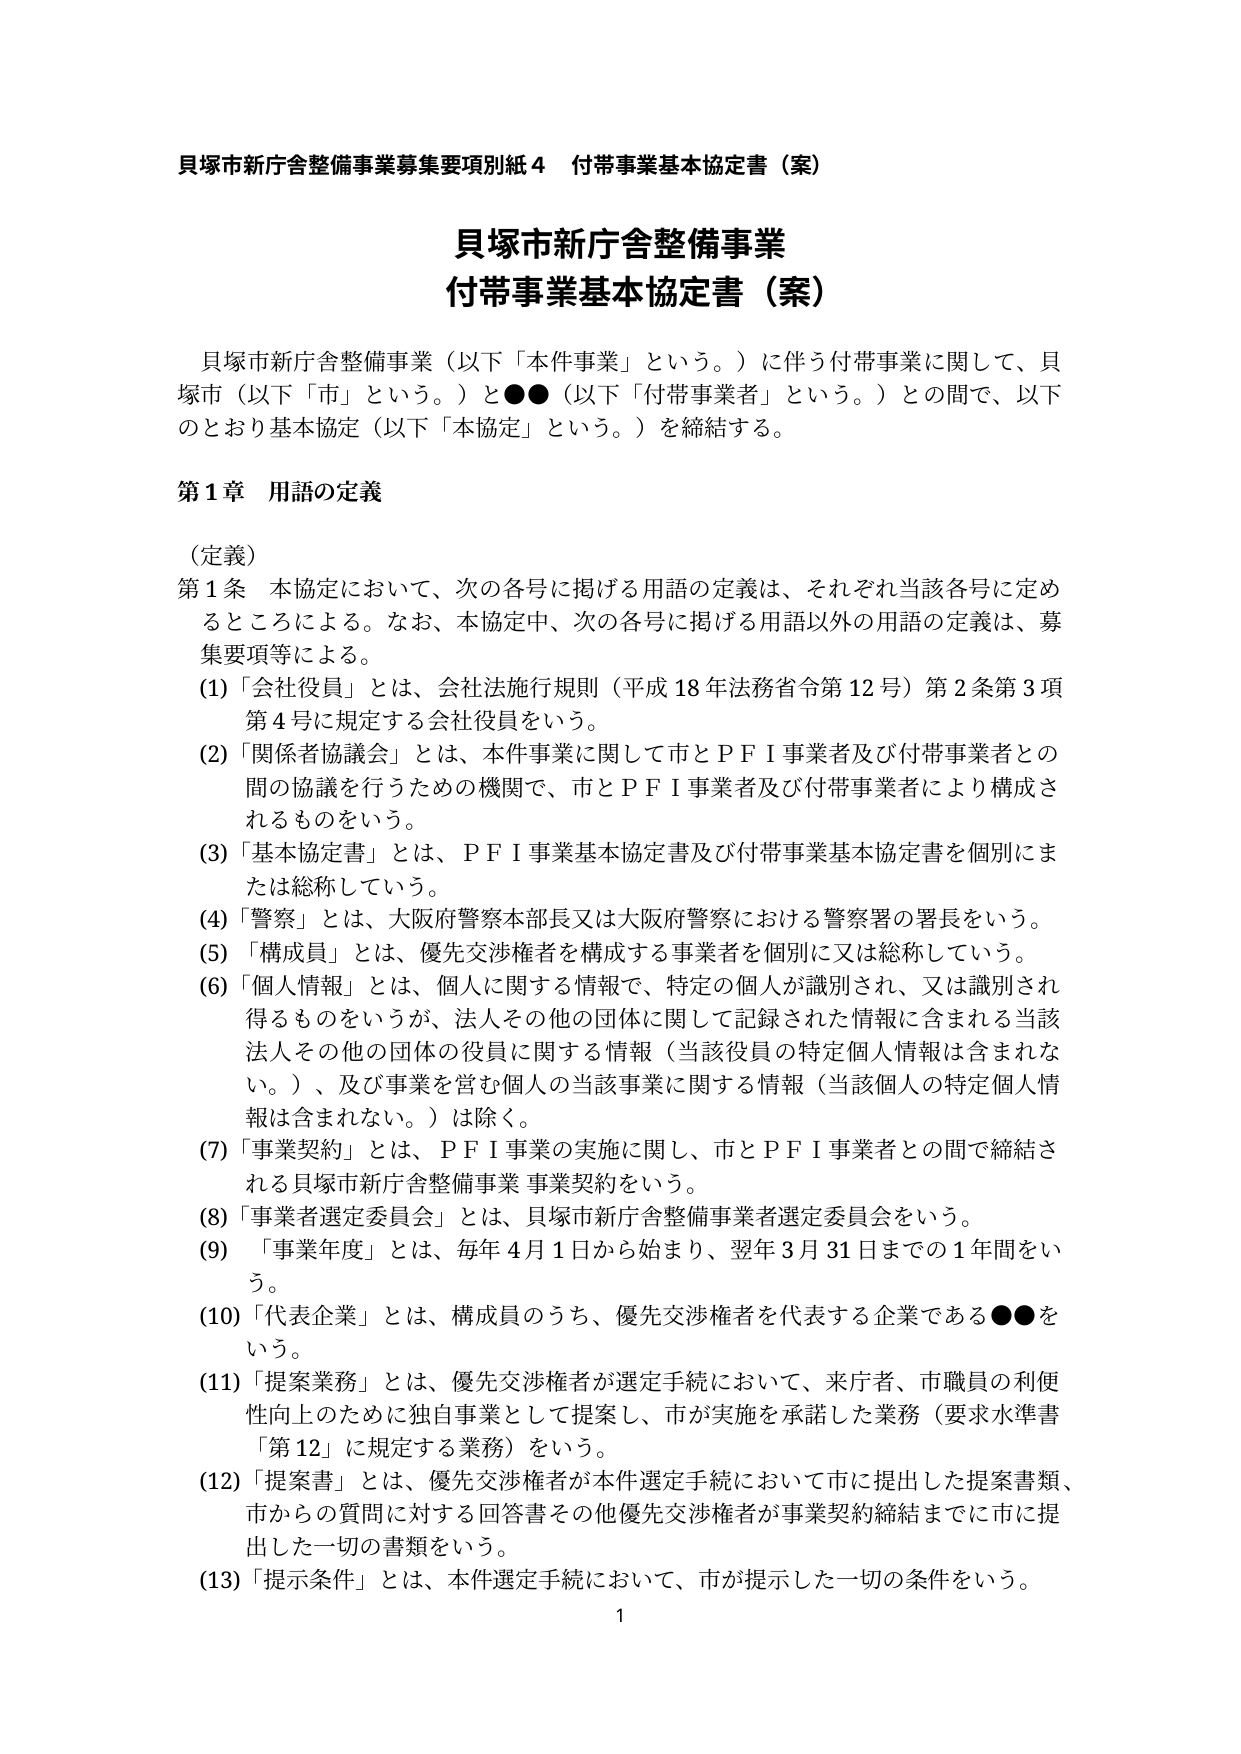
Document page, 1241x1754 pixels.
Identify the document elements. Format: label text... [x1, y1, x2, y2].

text 貝塚市新庁舎整備事業（以下「本件事業」という。）に伴う付帯事業に関して、貝塚市（以下「市」という。）と●●（以下「付帯事業者」という。）との間で、以下のとおり基本協定（以下「本協定」という。）を締結する。 [177, 344, 1063, 443]
text (4)「警察」とは、大阪府警察本部長又は大阪府警察における警察署の署長をいう。 [199, 901, 1063, 934]
text (7)「事業契約」とは、ＰＦＩ事業の実施に関し、市とＰＦＩ事業者との間で締結される貝塚市新庁舎整備事業 事業契約をいう。 [199, 1132, 1063, 1198]
text (8)「事業者選定委員会」とは、貝塚市新庁舎整備事業者選定委員会をいう。 [199, 1198, 1063, 1232]
text 第1章 用語の定義 [177, 474, 1063, 507]
text 貝塚市新庁舎整備事業募集要項別紙４ 付帯事業基本協定書（案） [177, 148, 1063, 179]
text (10)「代表企業」とは、構成員のうち、優先交渉権者を代表する企業である●●をいう。 [199, 1298, 1063, 1364]
text (3)「基本協定書」とは、ＰＦＩ事業基本協定書及び付帯事業基本協定書を個別にまたは総称していう。 [199, 835, 1063, 901]
text (5) 「構成員」とは、優先交渉権者を構成する事業者を個別に又は総称していう。 [199, 934, 1063, 968]
text (11)「提案業務」とは、優先交渉権者が選定手続において、来庁者、市職員の利便性向上のために独自事業として提案し、市が実施を承諾した業務（要求水準書「第12」に規定する業務）をいう。 [199, 1364, 1063, 1463]
text 第1条 本協定において、次の各号に掲げる用語の定義は、それぞれ当該各号に定めるところによる。なお、本協定中、次の各号に掲げる用語以外の用語の定義は、募集要項等による。 [177, 571, 1063, 670]
text 付帯事業基本協定書（案） [177, 266, 1063, 314]
text (2)「関係者協議会」とは、本件事業に関して市とＰＦＩ事業者及び付帯事業者との間の協議を行うための機関で、市とＰＦＩ事業者及び付帯事業者により構成されるものをいう。 [199, 736, 1063, 835]
text (13)「提示条件」とは、本件選定手続において、市が提示した一切の条件をいう。 [199, 1562, 1063, 1595]
text 貝塚市新庁舎整備事業 [177, 218, 1063, 266]
text (9) 「事業年度」とは、毎年4月1日から始まり、翌年3月31日までの1年間をいう。 [199, 1232, 1063, 1298]
text (1)「会社役員」とは、会社法施行規則（平成18年法務省令第12号）第2条第3項第4号に規定する会社役員をいう。 [199, 670, 1063, 736]
text (6)「個人情報」とは、個人に関する情報で、特定の個人が識別され、又は識別され得るものをいうが、法人その他の団体に関して記録された情報に含まれる当該法人その他の団体の役員に関する情報（当該役員の特定個人情報は含まれない。）、及び事業を営む個人の当該事業に関する情報（当該個人の特定個人情報は含まれない。）は除く。 [199, 968, 1063, 1132]
text (12)「提案書」とは、優先交渉権者が本件選定手続において市に提出した提案書類、市からの質問に対する回答書その他優先交渉権者が事業契約締結までに市に提出した一切の書類をいう。 [199, 1463, 1063, 1562]
subtitle （定義） [177, 538, 1063, 571]
